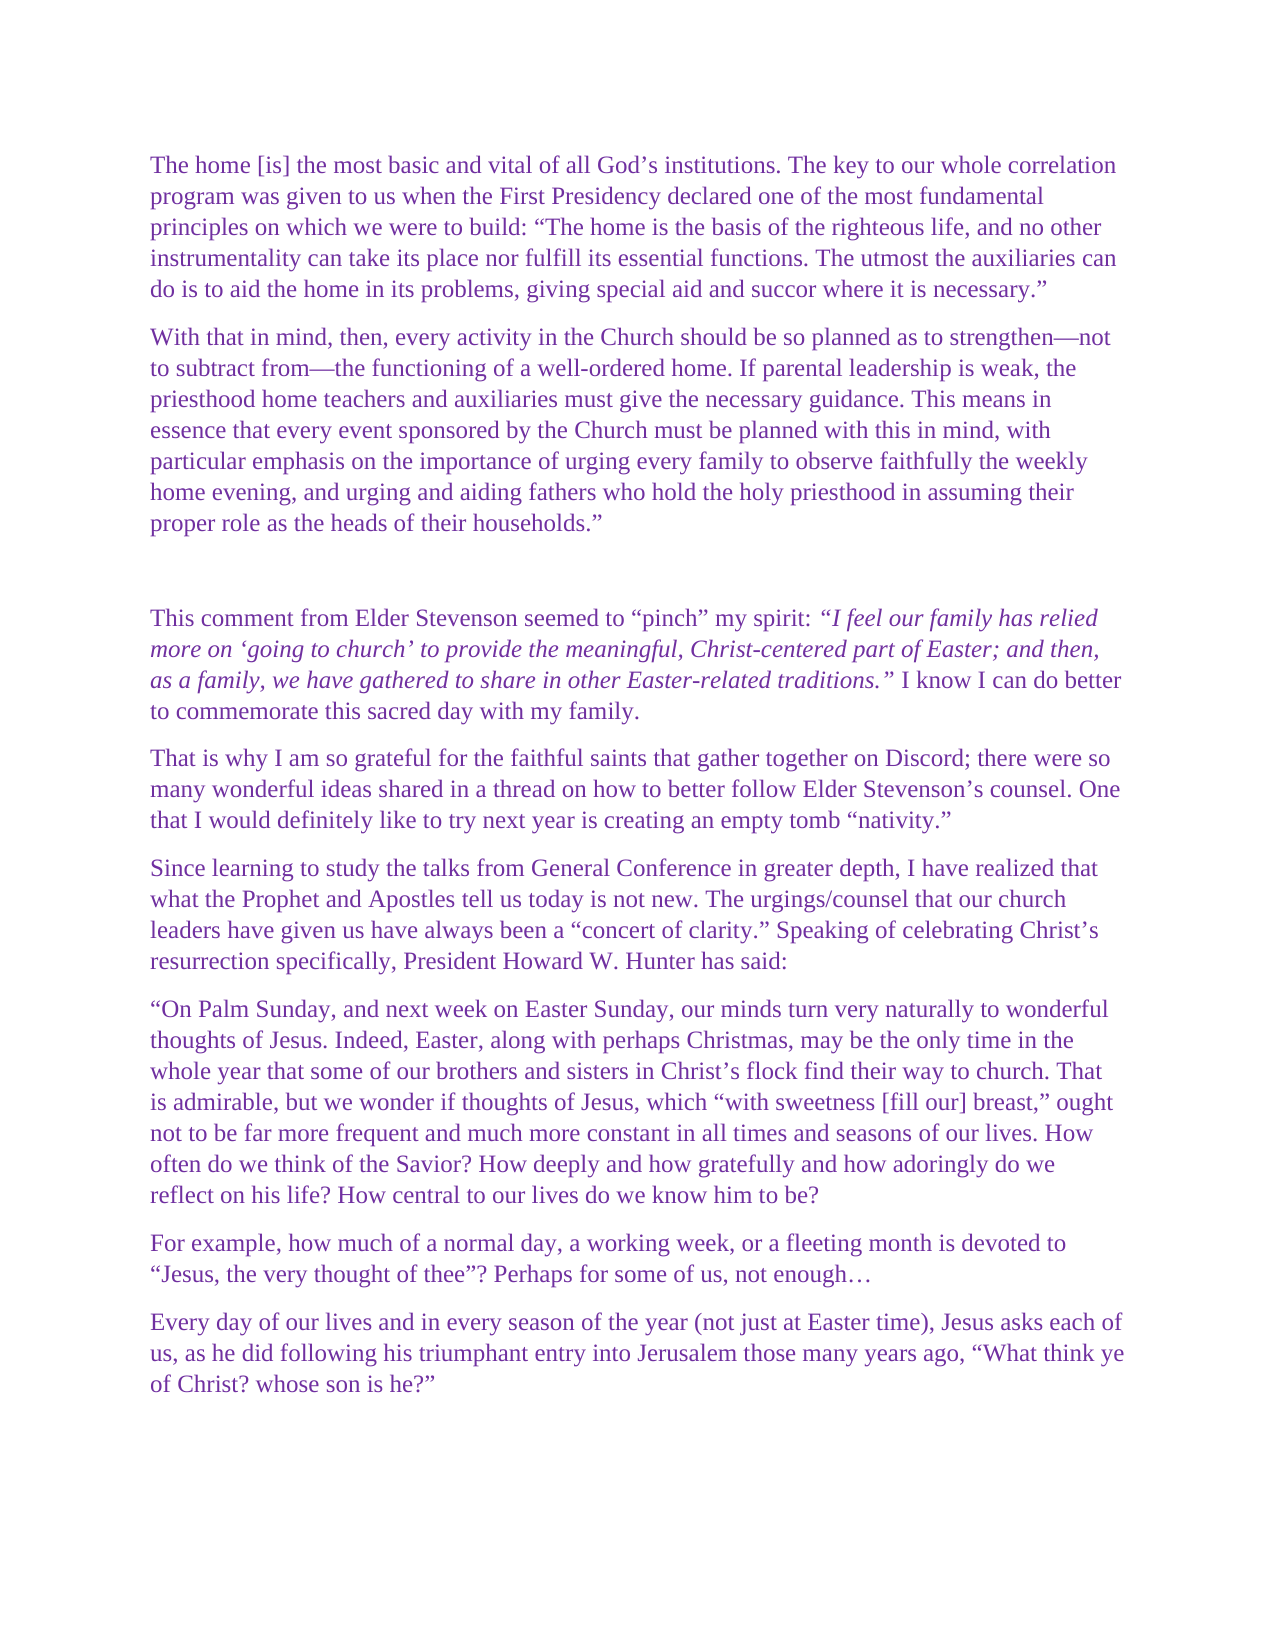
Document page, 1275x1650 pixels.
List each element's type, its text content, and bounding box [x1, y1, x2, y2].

text Every day of our lives and in every season of the year (not just at Easter time), Jesus asks each of us, as he did following his triumphant entry into Jerusalem those many years ago, “What think ye of Christ? whose son is he?” [150, 1307, 1125, 1398]
text For example, how much of a normal day, a working week, or a fleeting month is devoted to “Jesus, the very thought of thee”? Perhaps for some of us, not enough… [150, 1228, 1125, 1288]
text The home [is] the most basic and vital of all God’s institutions. The key to our whole correlation program was given to us when the First Presidency declared one of the most fundamental principles on which we were to build: “The home is the basis of the righteous life, and no other instrumentality can take its place nor fulfill its essential functions. The utmost the auxiliaries can do is to aid the home in its problems, giving special aid and succor where it is necessary.” [150, 150, 1125, 303]
text That is why I am so grateful for the faithful saints that gather together on Discord; there were so many wonderful ideas shared in a thread on how to better follow Elder Stevenson’s counsel. One that I would definitely like to try next year is creating an empty tomb “nativity.” [150, 743, 1125, 834]
text “On Palm Sunday, and next week on Easter Sunday, our minds turn very naturally to wonderful thoughts of Jesus. Indeed, Easter, along with perhaps Christmas, may be the only time in the whole year that some of our brothers and sisters in Christ’s flock find their way to church. That is admirable, but we wonder if thoughts of Jesus, which “with sweetness [fill our] breast,” ought not to be far more frequent and much more constant in all times and seasons of our lives. How often do we think of the Savior? How deeply and how gratefully and how adoringly do we reflect on his life? How central to our lives do we know him to be? [150, 994, 1125, 1209]
text Since learning to study the talks from General Conference in greater depth, I have realized that what the Prophet and Apostles tell us today is not new. The urgings/counsel that our church leaders have given us have always been a “concert of clarity.” Speaking of celebrating Christ’s resurrection specifically, President Howard W. Hunter has said: [150, 853, 1125, 975]
text With that in mind, then, every activity in the Church should be so planned as to strengthen—not to subtract from—the functioning of a well-ordered home. If parental leadership is weak, the priesthood home teachers and auxiliaries must give the necessary guidance. This means in essence that every event sponsored by the Church must be planned with this in mind, with particular emphasis on the importance of urging every family to observe faithfully the weekly home evening, and urging and aiding fathers who hold the holy priesthood in assuming their proper role as the heads of their households.” [150, 322, 1125, 537]
text This comment from Elder Stevenson seemed to “pinch” my spirit: “I feel our family has relied more on ‘going to church’ to provide the meaningful, Christ-centered part of Easter; and then, as a family, we have gathered to share in other Easter-related traditions.” I know I can do better to commemorate this sacred day with my family. [150, 603, 1125, 724]
